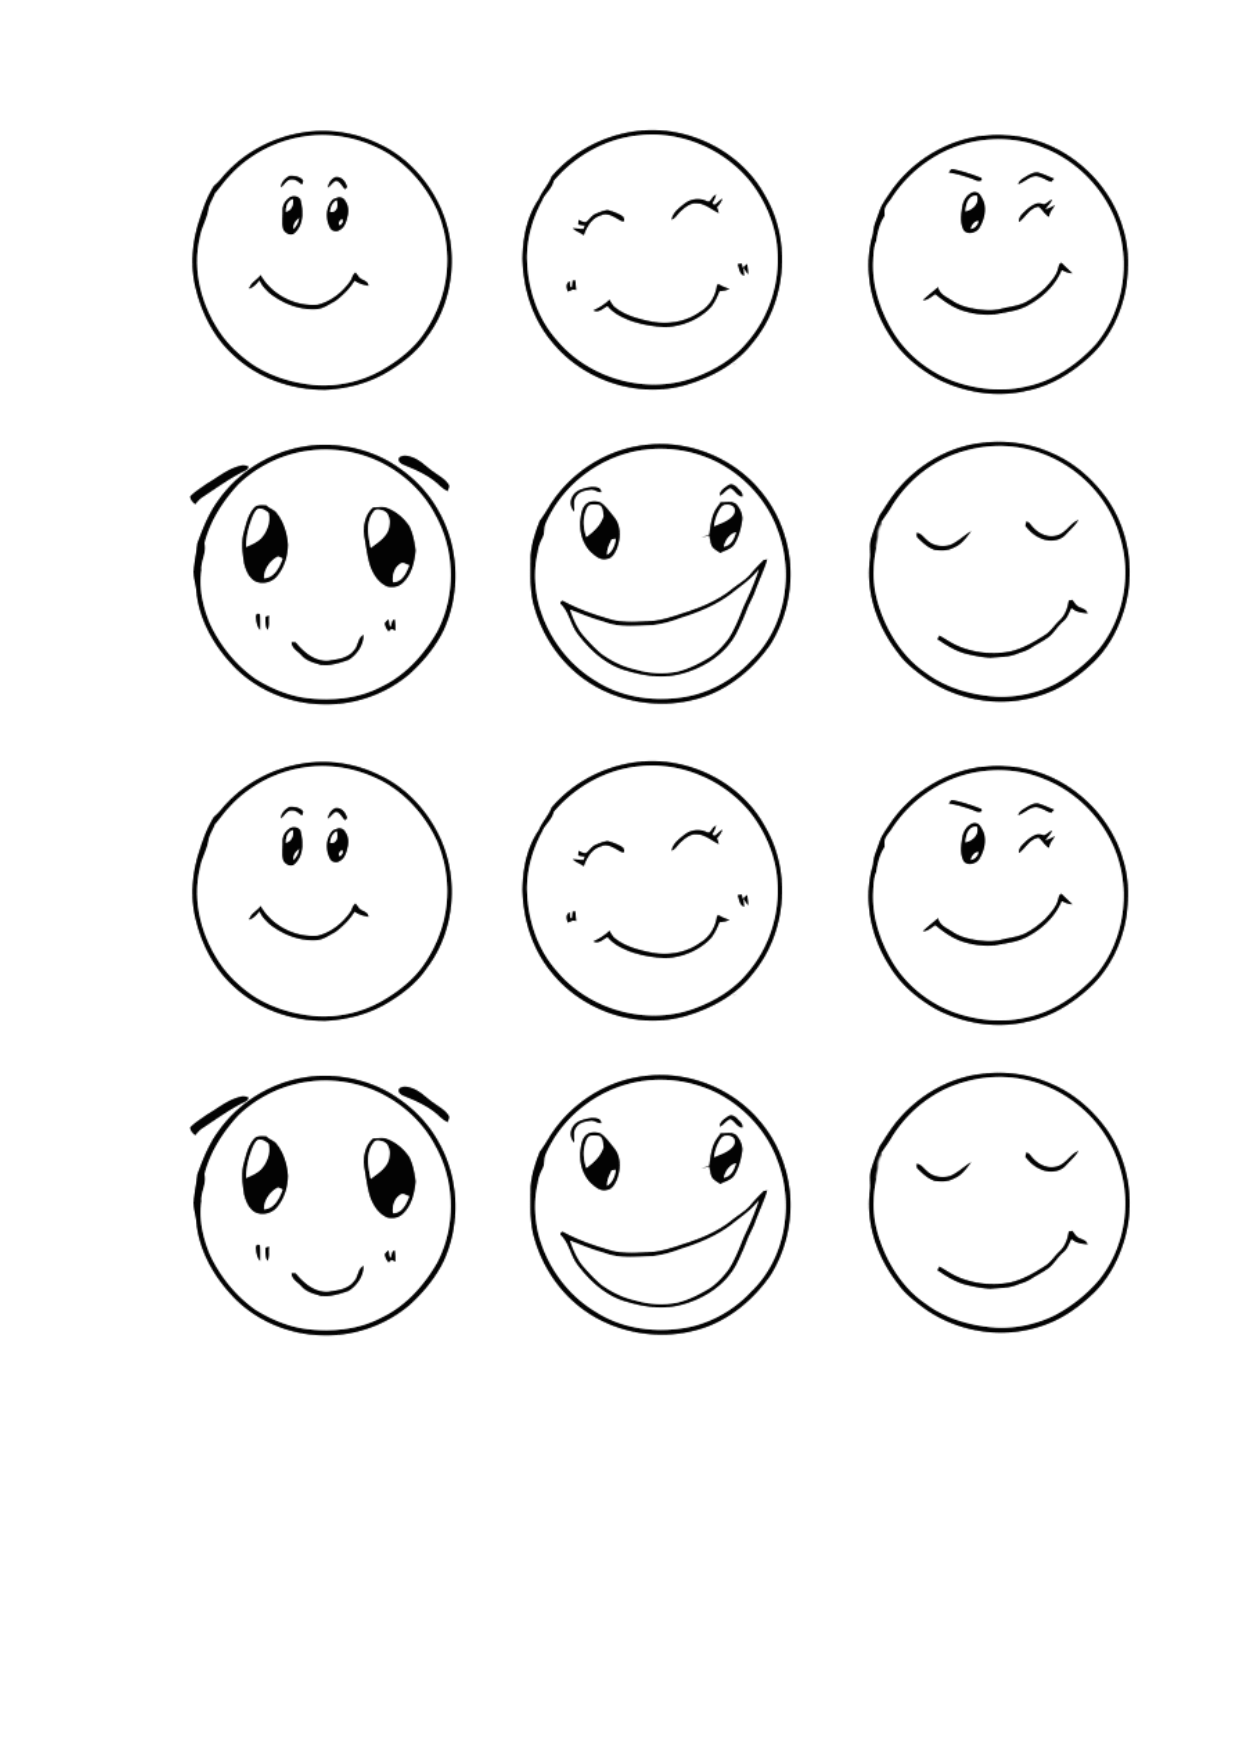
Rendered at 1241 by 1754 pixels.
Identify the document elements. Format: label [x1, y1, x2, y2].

picture [177, 749, 1152, 1356]
picture [177, 118, 1152, 725]
